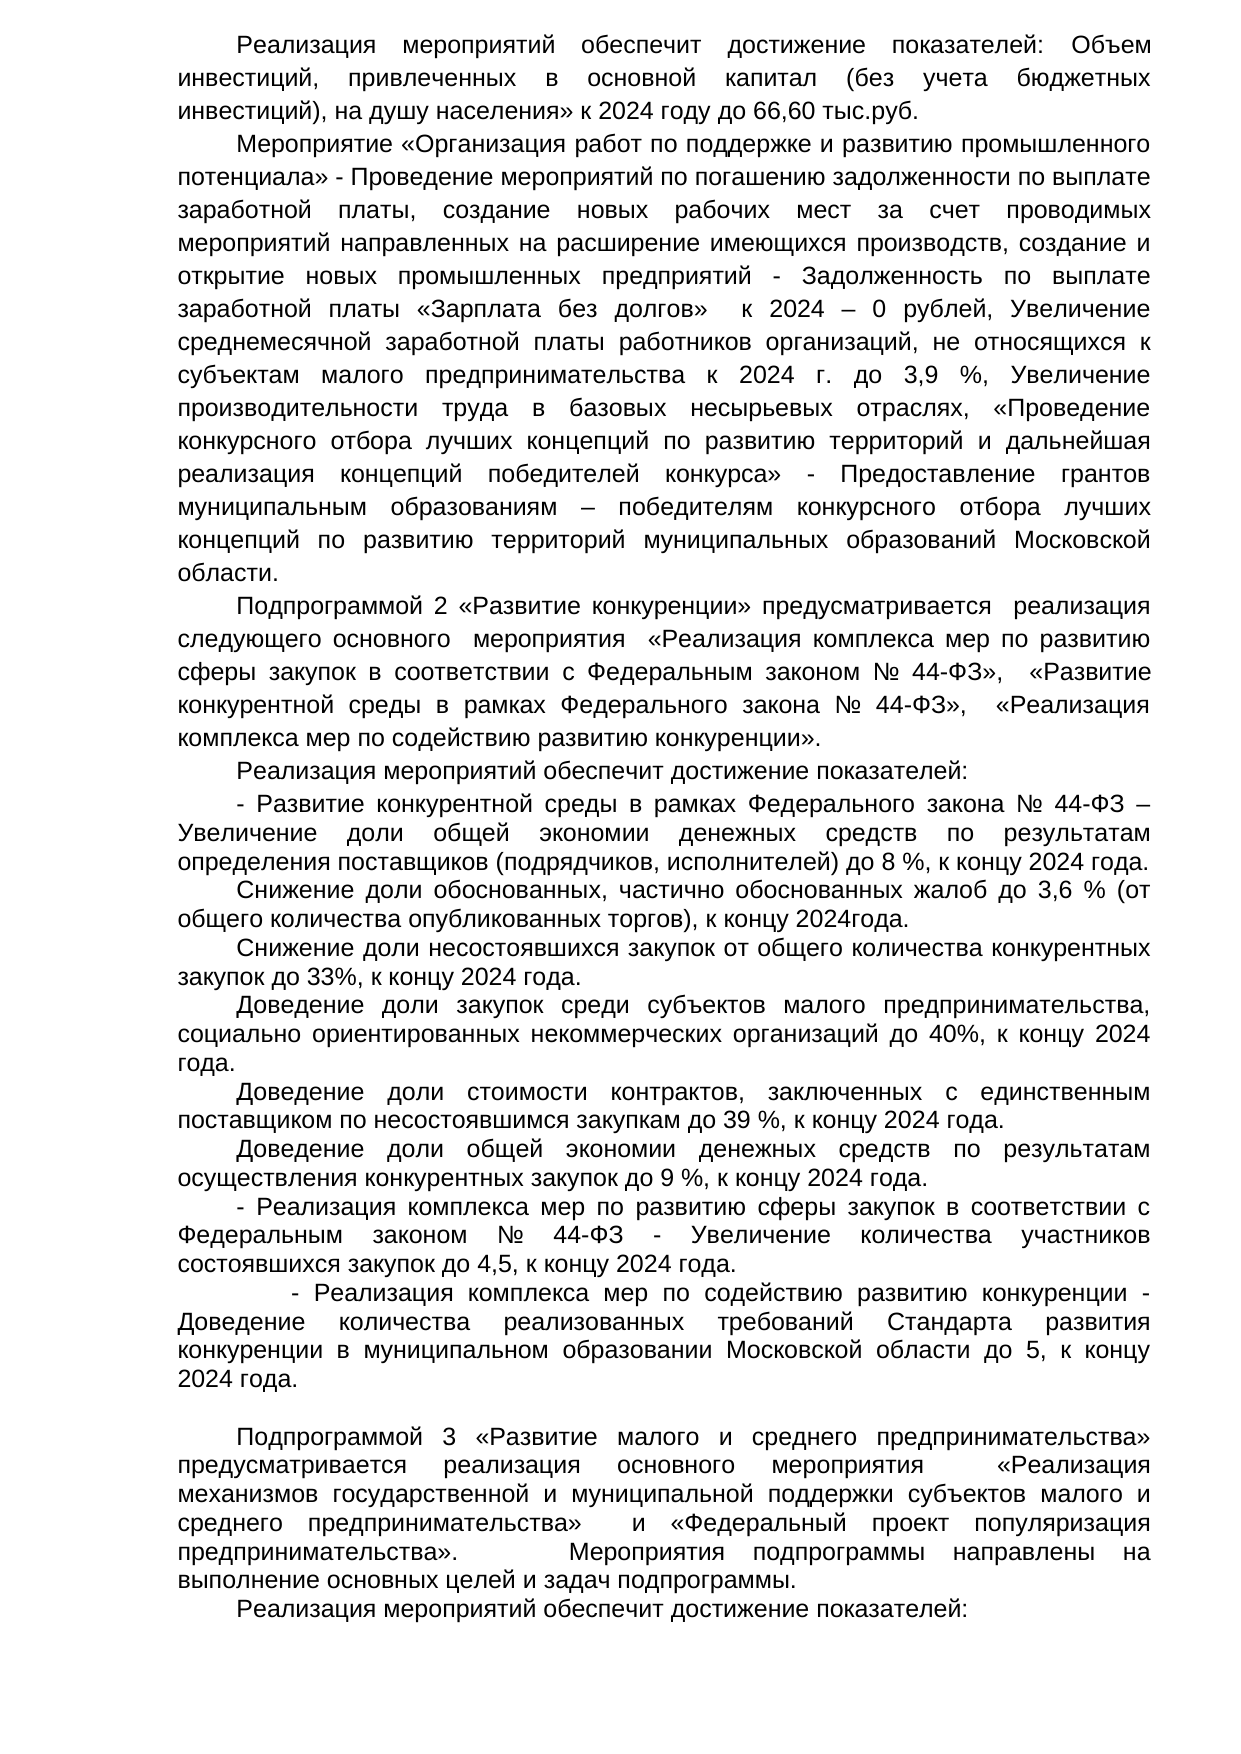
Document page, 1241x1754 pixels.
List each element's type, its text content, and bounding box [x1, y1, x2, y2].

text - Развитие конкурентной среды в рамках Федерального закона № 44-ФЗ – Увеличение доли общей экономии денежных средств по результатам определения поставщиков (подрядчиков, исполнителей) до 8 %, к концу 2024 года. [177, 789, 1152, 875]
list Мероприятие «Организация работ по поддержке и развитию промышленного потенциала» - Проведение мероприятий по погашению задолженности по выплате заработной платы, создание новых рабочих мест за счет проводимых мероприятий направленных на расширение имеющихся производств, создание и открытие новых промышленных предприятий - Задолженность по выплате заработной платы «Зарплата без долгов» к 2024 – 0 рублей, Увеличение среднемесячной заработной платы работников организаций, не относящихся к субъектам малого предпринимательства к 2024 г. до 3,9 %, Увеличение производительности труда в базовых несырьевых отраслях, «Проведение конкурсного отбора лучших концепций по развитию территорий и дальнейшая реализация концепций победителей конкурса» - Предоставление грантов муниципальным образованиям – победителям конкурсного отбора лучших концепций по развитию территорий муниципальных образований Московской области. [177, 129, 1152, 587]
text Подпрограммой 3 «Развитие малого и среднего предпринимательства» предусматривается реализация основного мероприятия «Реализация механизмов государственной и муниципальной поддержки субъектов малого и среднего предпринимательства» и «Федеральный проект популяризация предпринимательства». Мероприятия подпрограммы направлены на выполнение основных целей и задач подпрограммы. [177, 1422, 1152, 1594]
list Подпрограммой 2 «Развитие конкуренции» предусматривается реализация следующего основного мероприятия «Реализация комплекса мер по развитию сферы закупок в соответствии с Федеральным законом № 44-ФЗ», «Развитие конкурентной среды в рамках Федерального закона № 44-ФЗ», «Реализация комплекса мер по содействию развитию конкуренции». [177, 591, 1152, 752]
text - Реализация комплекса мер по развитию сферы закупок в соответствии с Федеральным законом № 44-ФЗ - Увеличение количества участников состоявшихся закупок до 4,5, к концу 2024 года. [177, 1192, 1152, 1278]
text - Реализация комплекса мер по содействию развитию конкуренции - Доведение количества реализованных требований Стандарта развития конкуренции в муниципальном образовании Московской области до 5, к концу 2024 года. [177, 1278, 1152, 1393]
list Реализация мероприятий обеспечит достижение показателей: Объем инвестиций, привлеченных в основной капитал (без учета бюджетных инвестиций), на душу населения» к 2024 году до 66,60 тыс.руб. [177, 29, 1152, 124]
list Реализация мероприятий обеспечит достижение показателей: [177, 756, 1152, 785]
text Снижение доли обоснованных, частично обоснованных жалоб до 3,6 % (от общего количества опубликованных торгов), к концу 2024года. [177, 875, 1152, 933]
text Доведение доли закупок среди субъектов малого предпринимательства, социально ориентированных некоммерческих организаций до 40%, к концу 2024 года. [177, 990, 1152, 1077]
list Реализация мероприятий обеспечит достижение показателей: [177, 1594, 1152, 1623]
text Доведение доли общей экономии денежных средств по результатам осуществления конкурентных закупок до 9 %, к концу 2024 года. [177, 1134, 1152, 1192]
text Снижение доли несостоявшихся закупок от общего количества конкурентных закупок до 33%, к концу 2024 года. [177, 933, 1152, 990]
text Доведение доли стоимости контрактов, заключенных с единственным поставщиком по несостоявшимся закупкам до 39 %, к концу 2024 года. [177, 1077, 1152, 1134]
